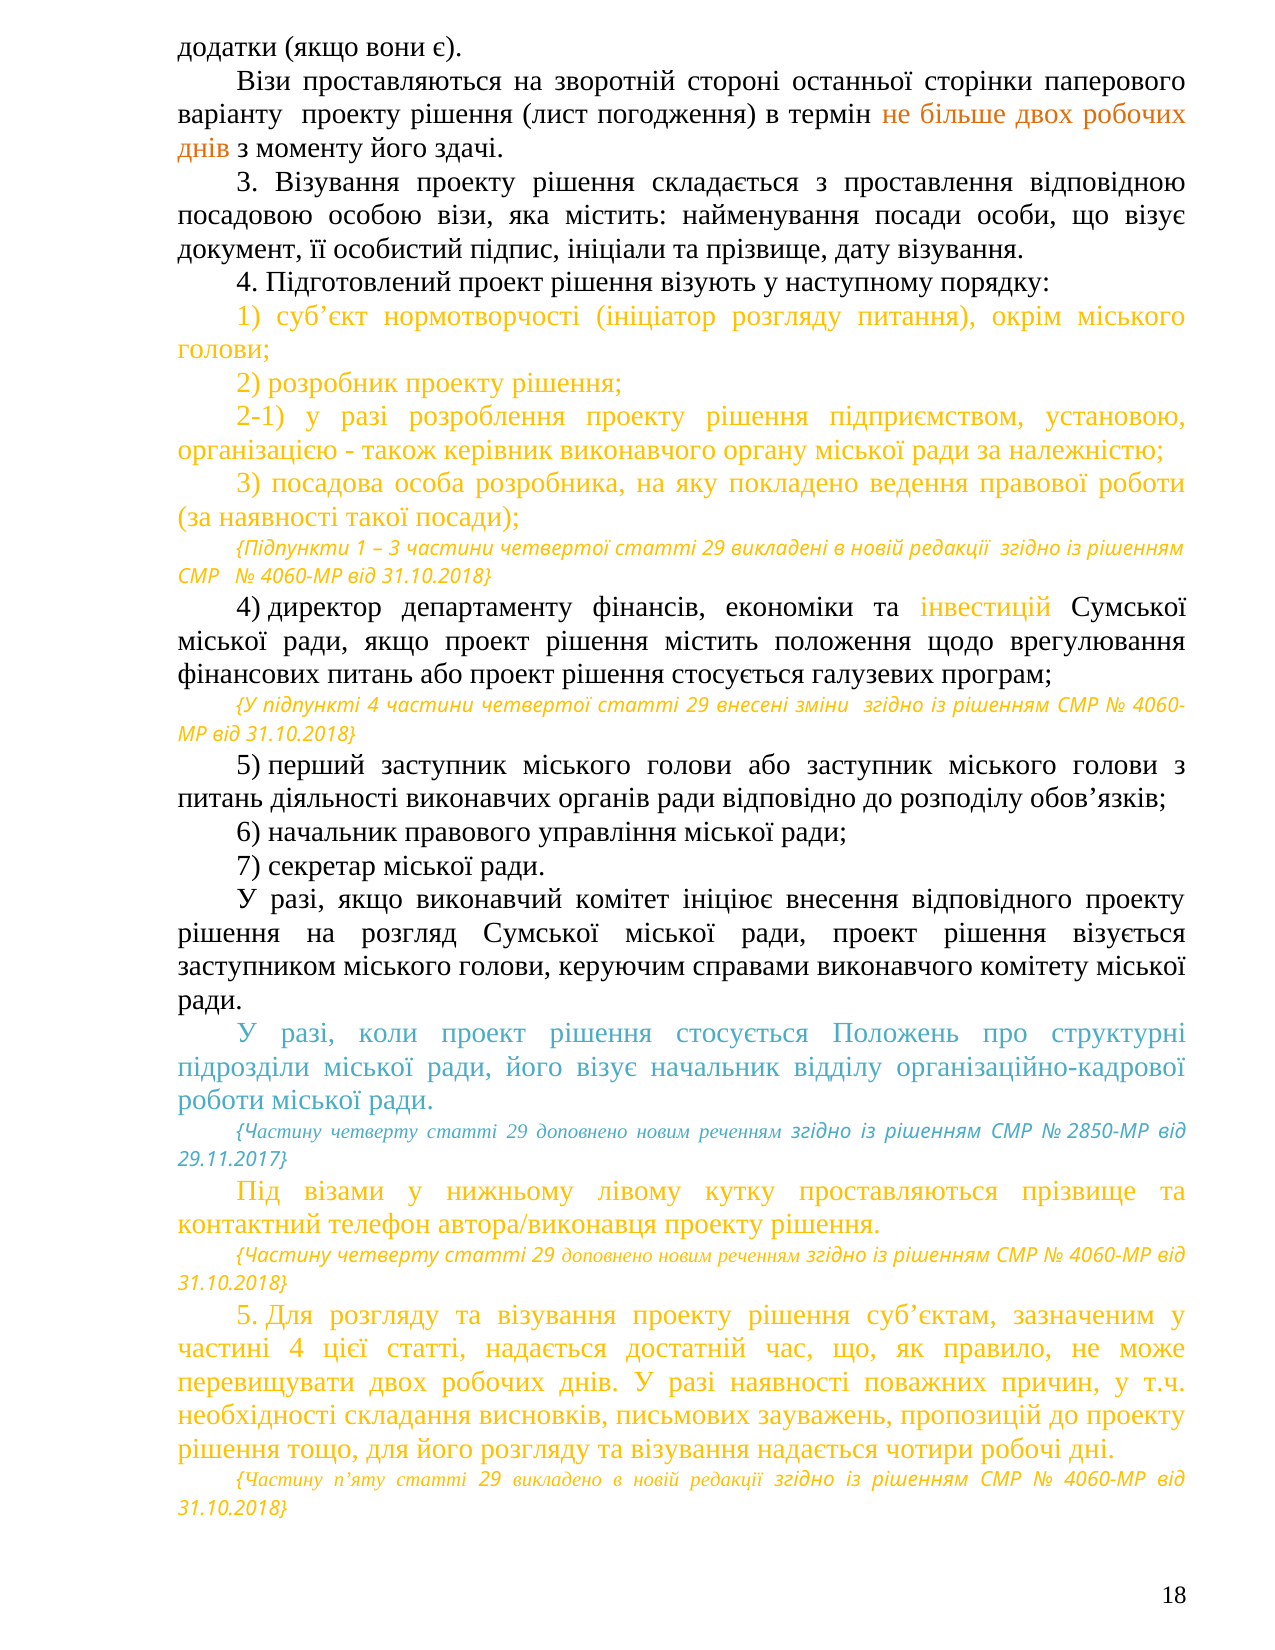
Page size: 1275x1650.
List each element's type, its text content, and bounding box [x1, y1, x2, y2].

text Візи проставляються на зворотній стороні останньої сторінки паперового варіанту проекту рішення (лист погодження) в термін не більше двох робочих днів з моменту його здачі. [177, 63, 1186, 164]
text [177, 29, 1186, 63]
text У разі, якщо виконавчий комітет ініціює внесення відповідного проекту рішення на розгляд Сумської міської ради, проект рішення візується заступником міського голови, керуючим справами виконавчого комітету міської ради. [177, 881, 1186, 1015]
text 5) перший заступник міського голови або заступник міського голови з питань діяльності виконавчих органів ради відповідно до розподілу обов’язків; [177, 747, 1186, 814]
text 2-1) у разі розроблення проекту рішення підприємством, установою, організацією - також керівник виконавчого органу міської ради за належністю; [177, 398, 1186, 466]
text 4. Підготовлений проект рішення візують у наступному порядку: [177, 264, 1186, 298]
text {Підпункти 1 – 3 частини четвертої статті 29 викладені в новій редакції згідно із рішенням СМР № 4060-МР від 31.10.2018} [177, 533, 1186, 589]
text Під візами у нижньому лівому кутку проставляються прізвище та контактний телефон автора/виконавця проекту рішення. [177, 1173, 1186, 1240]
text 4) директор департаменту фінансів, економіки та інвестицій Сумської міської ради, якщо проект рішення містить положення щодо врегулювання фінансових питань або проект рішення стосується галузевих програм; [177, 589, 1186, 690]
text {Частину п’яту статті 29 викладено в новій редакції згідно із рішенням СМР № 4060-МР від 31.10.2018} [177, 1464, 1186, 1521]
text 7) секретар міської ради. [177, 848, 1186, 881]
text 3. Візування проекту рішення складається з проставлення відповідною посадовою особою візи, яка містить: найменування посади особи, що візує документ, її особистий підпис, ініціали та прізвище, дату візування. [177, 164, 1186, 264]
text 2) розробник проекту рішення; [177, 365, 1186, 398]
text 5. Для розгляду та візування проекту рішення суб’єктам, зазначеним у частині 4 цієї статті, надається достатній час, що, як правило, не може перевищувати двох робочих днів. У разі наявності поважних причин, у т.ч. необхідності складання висновків, письмових зауважень, пропозицій до проекту рішення тощо, для його розгляду та візування надається чотири робочі дні. [177, 1297, 1186, 1464]
text {Частину четверту статті 29 доповнено новим реченням згідно із рішенням СМР № 4060-МР від 31.10.2018} [177, 1240, 1186, 1297]
text 3) посадова особа розробника, на яку покладено ведення правової роботи (за наявності такої посади); [177, 466, 1186, 533]
text {Частину четверту статті 29 доповнено новим реченням згідно із рішенням СМР № 2850-МР від 29.11.2017} [177, 1116, 1186, 1173]
text 6) начальник правового управління міської ради; [177, 814, 1186, 848]
text 1) суб’єкт нормотворчості (ініціатор розгляду питання), окрім міського голови; [177, 298, 1186, 365]
text У разі, коли проект рішення стосується Положень про структурні підрозділи міської ради, його візує начальник відділу організаційно-кадрової роботи міської ради. [177, 1015, 1186, 1116]
text {У підпункті 4 частини четвертої статті 29 внесені зміни згідно із рішенням СМР № 4060-МР від 31.10.2018} [177, 690, 1186, 747]
